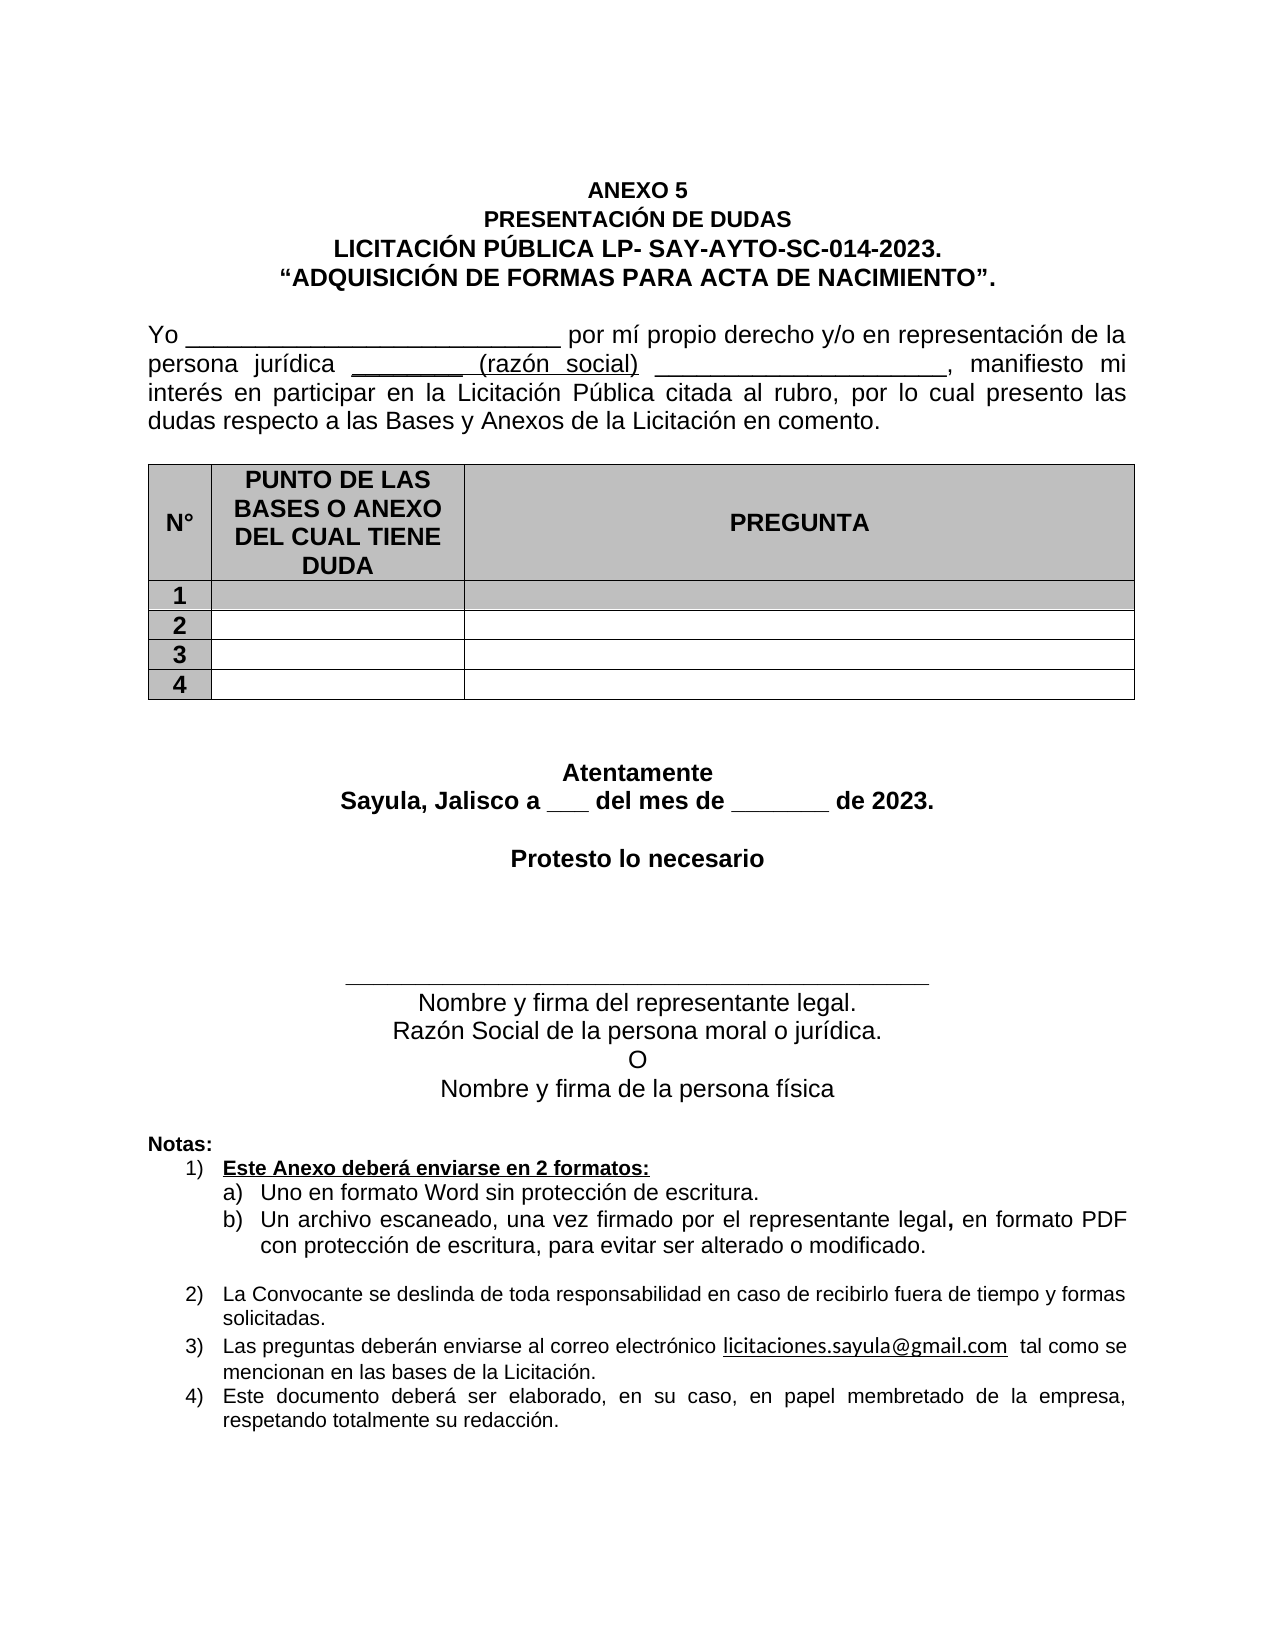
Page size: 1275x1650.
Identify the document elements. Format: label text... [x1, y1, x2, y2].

list Este documento deberá ser elaborado, en su caso, en papel membretado de la empresa, respetando totalmente su redacción. [185, 1384, 1127, 1432]
table_cell [212, 581, 464, 609]
table_cell [465, 640, 1134, 669]
table_header PUNTO DE LAS BASES O ANEXO DEL CUAL TIENE DUDA [212, 465, 464, 580]
table_cell [212, 670, 464, 699]
list Uno en formato Word sin protección de escritura. [223, 1179, 1127, 1206]
table_cell [465, 581, 1134, 609]
list La Convocante se deslinda de toda responsabilidad en caso de recibirlo fuera de tiempo y formas solicitadas. [185, 1282, 1127, 1330]
text Sayula, Jalisco a ___ del mes de _______ de 2023. [148, 786, 1127, 815]
list Este Anexo deberá enviarse en 2 formatos: [185, 1155, 1127, 1179]
table_cell [465, 670, 1134, 699]
table_cell [465, 611, 1134, 639]
text Protesto lo necesario [148, 844, 1127, 873]
list Las preguntas deberán enviarse al correo electrónico licitaciones.sayula@gmail.com tal como se mencionan en las bases de la Licitación. [185, 1330, 1127, 1384]
text __________________________________________ [148, 959, 1127, 988]
text Notas: [148, 1131, 1127, 1155]
text LICITACIÓN PÚBLICA LP- SAY-AYTO-SC-014-2023. [148, 234, 1127, 263]
table_cell [212, 611, 464, 639]
text Nombre y firma de la persona física [148, 1074, 1127, 1103]
table_cell [212, 640, 464, 669]
text Razón Social de la persona moral o jurídica. [148, 1016, 1127, 1045]
text O [148, 1045, 1127, 1074]
table_header PREGUNTA [465, 465, 1134, 580]
table_cell 3 [149, 640, 211, 669]
list Un archivo escaneado, una vez firmado por el representante legal, en formato PDF con protección de escritura, para evitar ser alterado o modificado. [223, 1206, 1127, 1258]
table_cell 2 [149, 611, 211, 639]
text PRESENTACIÓN DE DUDAS [148, 206, 1127, 232]
text “ADQUISICIÓN DE FORMAS PARA ACTA DE NACIMIENTO”. [148, 263, 1127, 292]
text Yo ___________________________ por mí propio derecho y/o en representación de la persona jurídica ________ (razón social) _____________________, manifiesto mi interés en participar en la Licitación Pública citada al rubro, por lo cual presento las dudas respecto a las Bases y Anexos de la Licitación en comento. [148, 320, 1127, 435]
text Nombre y firma del representante legal. [148, 988, 1127, 1016]
table_cell 4 [149, 670, 211, 699]
text Atentamente [148, 758, 1127, 786]
table_header N° [149, 465, 211, 580]
table_cell 1 [149, 581, 211, 609]
text ANEXO 5 [148, 177, 1127, 203]
